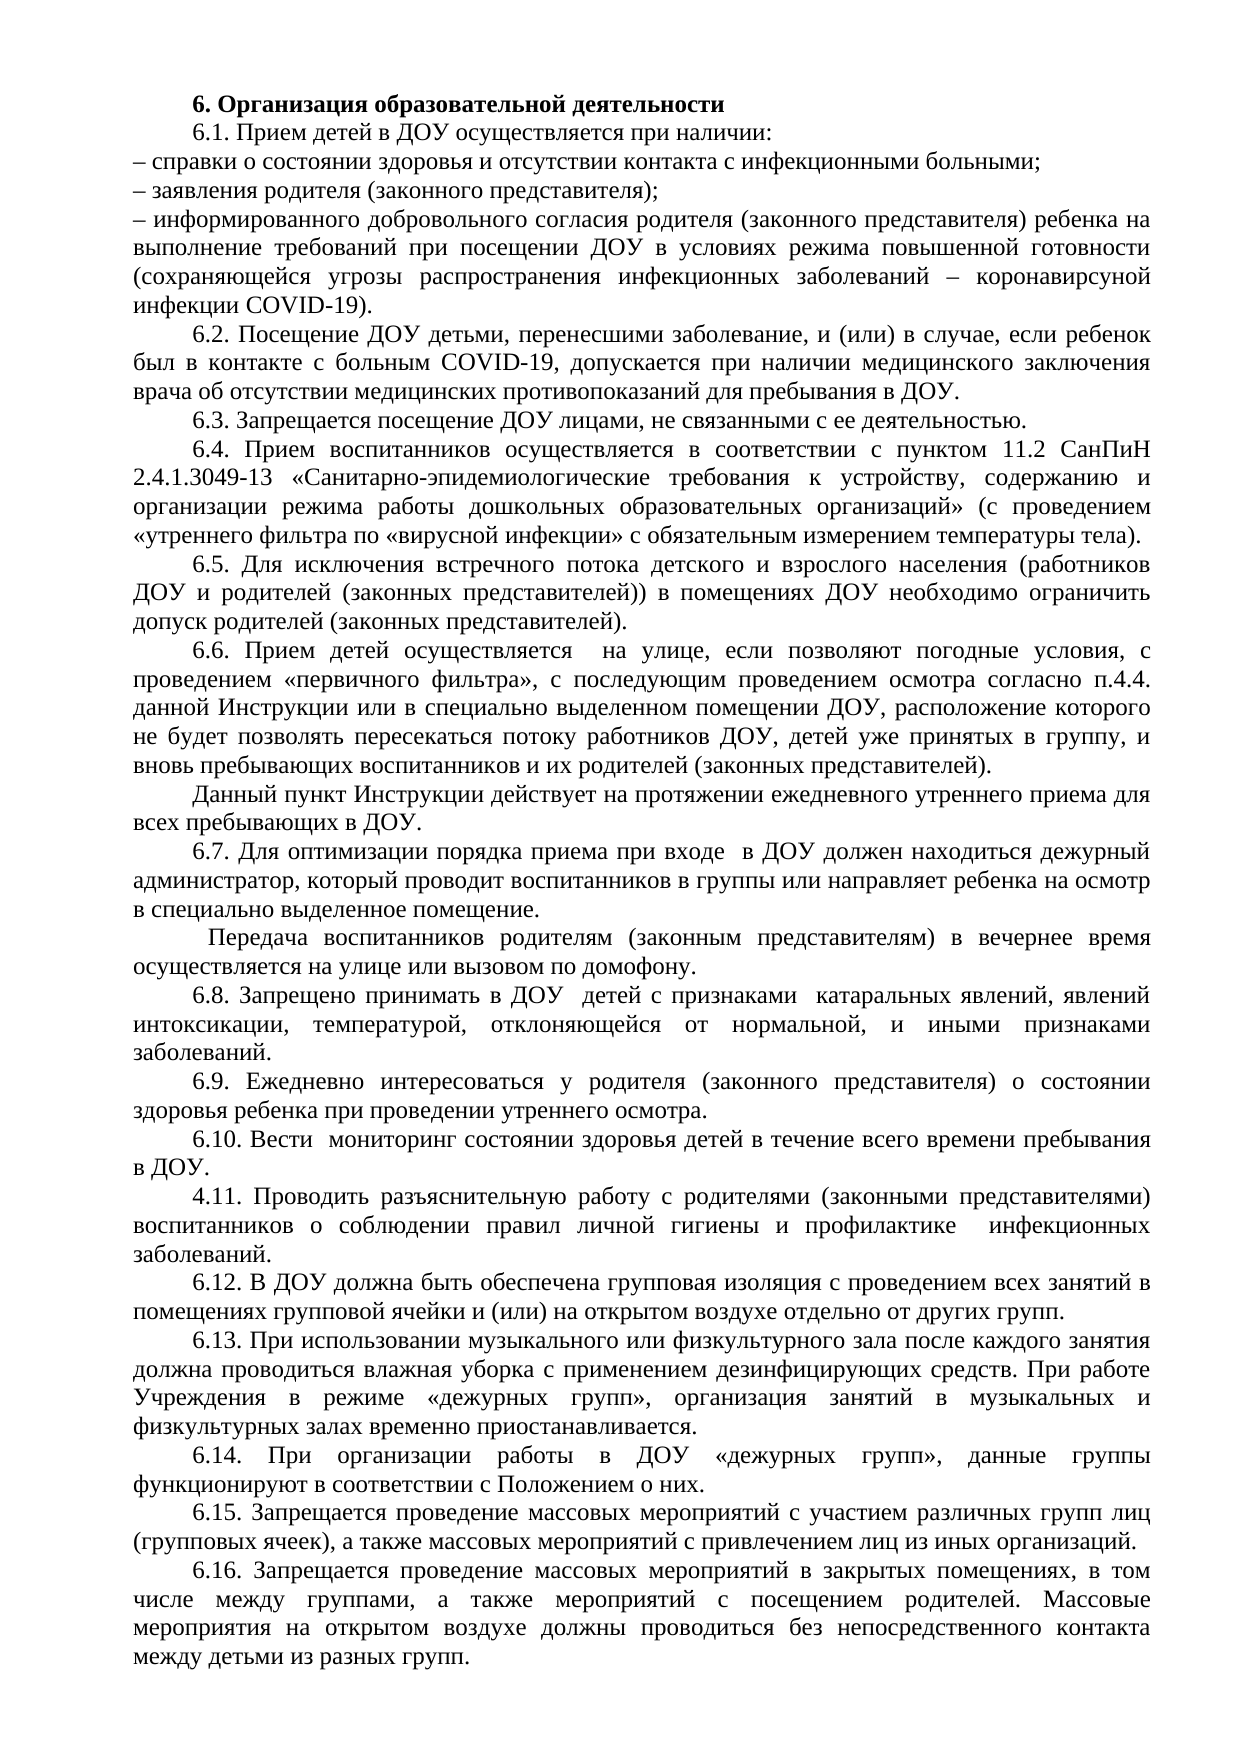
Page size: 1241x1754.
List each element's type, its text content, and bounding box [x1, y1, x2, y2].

text – справки о состоянии здоровья и отсутствии контакта с инфекционными больными; [133, 146, 1152, 175]
text 6.16. Запрещается проведение массовых мероприятий в закрытых помещениях, в том числе между группами, а также мероприятий с посещением родителей. Массовые мероприятия на открытом воздухе должны проводиться без непосредственного контакта между детьми из разных групп. [133, 1555, 1152, 1670]
text 6.13. При использовании музыкального или физкультурного зала после каждого занятия должна проводиться влажная уборка с применением дезинфицирующих средств. При работе Учреждения в режиме «дежурных групп», организация занятий в музыкальных и физкультурных залах временно приостанавливается. [133, 1325, 1152, 1440]
text 6.2. Посещение ДОУ детьми, перенесшими заболевание, и (или) в случае, если ребенок был в контакте с больным COVID-19, допускается при наличии медицинского заключения врача об отсутствии медицинских противопоказаний для пребывания в ДОУ. [133, 319, 1152, 405]
text 6.1. Прием детей в ДОУ осуществляется при наличии: [133, 117, 1152, 146]
text Передача воспитанников родителям (законным представителям) в вечернее время осуществляется на улице или вызовом по домофону. [133, 922, 1152, 980]
text 6.12. В ДОУ должна быть обеспечена групповая изоляция с проведением всех занятий в помещениях групповой ячейки и (или) на открытом воздухе отдельно от других групп. [133, 1267, 1152, 1325]
text 4.11. Проводить разъяснительную работу с родителями (законными представителями) воспитанников о соблюдении правил личной гигиены и профилактике инфекционных заболеваний. [133, 1181, 1152, 1267]
text – заявления родителя (законного представителя); [133, 175, 1152, 204]
text 6.9. Ежедневно интересоваться у родителя (законного представителя) о состоянии здоровья ребенка при проведении утреннего осмотра. [133, 1066, 1152, 1124]
text 6.6. Прием детей осуществляется на улице, если позволяют погодные условия, с проведением «первичного фильтра», с последующим проведением осмотра согласно п.4.4. данной Инструкции или в специально выделенном помещении ДОУ, расположение которого не будет позволять пересекаться потоку работников ДОУ, детей уже принятых в группу, и вновь пребывающих воспитанников и их родителей (законных представителей). [133, 635, 1152, 779]
text Данный пункт Инструкции действует на протяжении ежедневного утреннего приема для всех пребывающих в ДОУ. [133, 779, 1152, 836]
text 6. Организация образовательной деятельности [133, 89, 1152, 117]
text 6.10. Вести мониторинг состоянии здоровья детей в течение всего времени пребывания в ДОУ. [133, 1124, 1152, 1181]
text 6.5. Для исключения встречного потока детского и взрослого населения (работников ДОУ и родителей (законных представителей)) в помещениях ДОУ необходимо ограничить допуск родителей (законных представителей). [133, 549, 1152, 635]
text 6.14. При организации работы в ДОУ «дежурных групп», данные группы функционируют в соответствии с Положением о них. [133, 1440, 1152, 1497]
text 6.3. Запрещается посещение ДОУ лицами, не связанными с ее деятельностью. [133, 405, 1152, 434]
text 6.8. Запрещено принимать в ДОУ детей с признаками катаральных явлений, явлений интоксикации, температурой, отклоняющейся от нормальной, и иными признаками заболеваний. [133, 980, 1152, 1066]
text 6.7. Для оптимизации порядка приема при входе в ДОУ должен находиться дежурный администратор, который проводит воспитанников в группы или направляет ребенка на осмотр в специально выделенное помещение. [133, 836, 1152, 922]
text – информированного добровольного согласия родителя (законного представителя) ребенка на выполнение требований при посещении ДОУ в условиях режима повышенной готовности (сохраняющейся угрозы распространения инфекционных заболеваний – коронавирсуной инфекции COVID-19). [133, 204, 1152, 319]
text 6.4. Прием воспитанников осуществляется в соответствии с пунктом 11.2 СанПиН 2.4.1.3049-13 «Санитарно-эпидемиологические требования к устройству, содержанию и организации режима работы дошкольных образовательных организаций» (с проведением «утреннего фильтра по «вирусной инфекции» с обязательным измерением температуры тела). [133, 434, 1152, 549]
text 6.15. Запрещается проведение массовых мероприятий с участием различных групп лиц (групповых ячеек), а также массовых мероприятий с привлечением лиц из иных организаций. [133, 1497, 1152, 1555]
